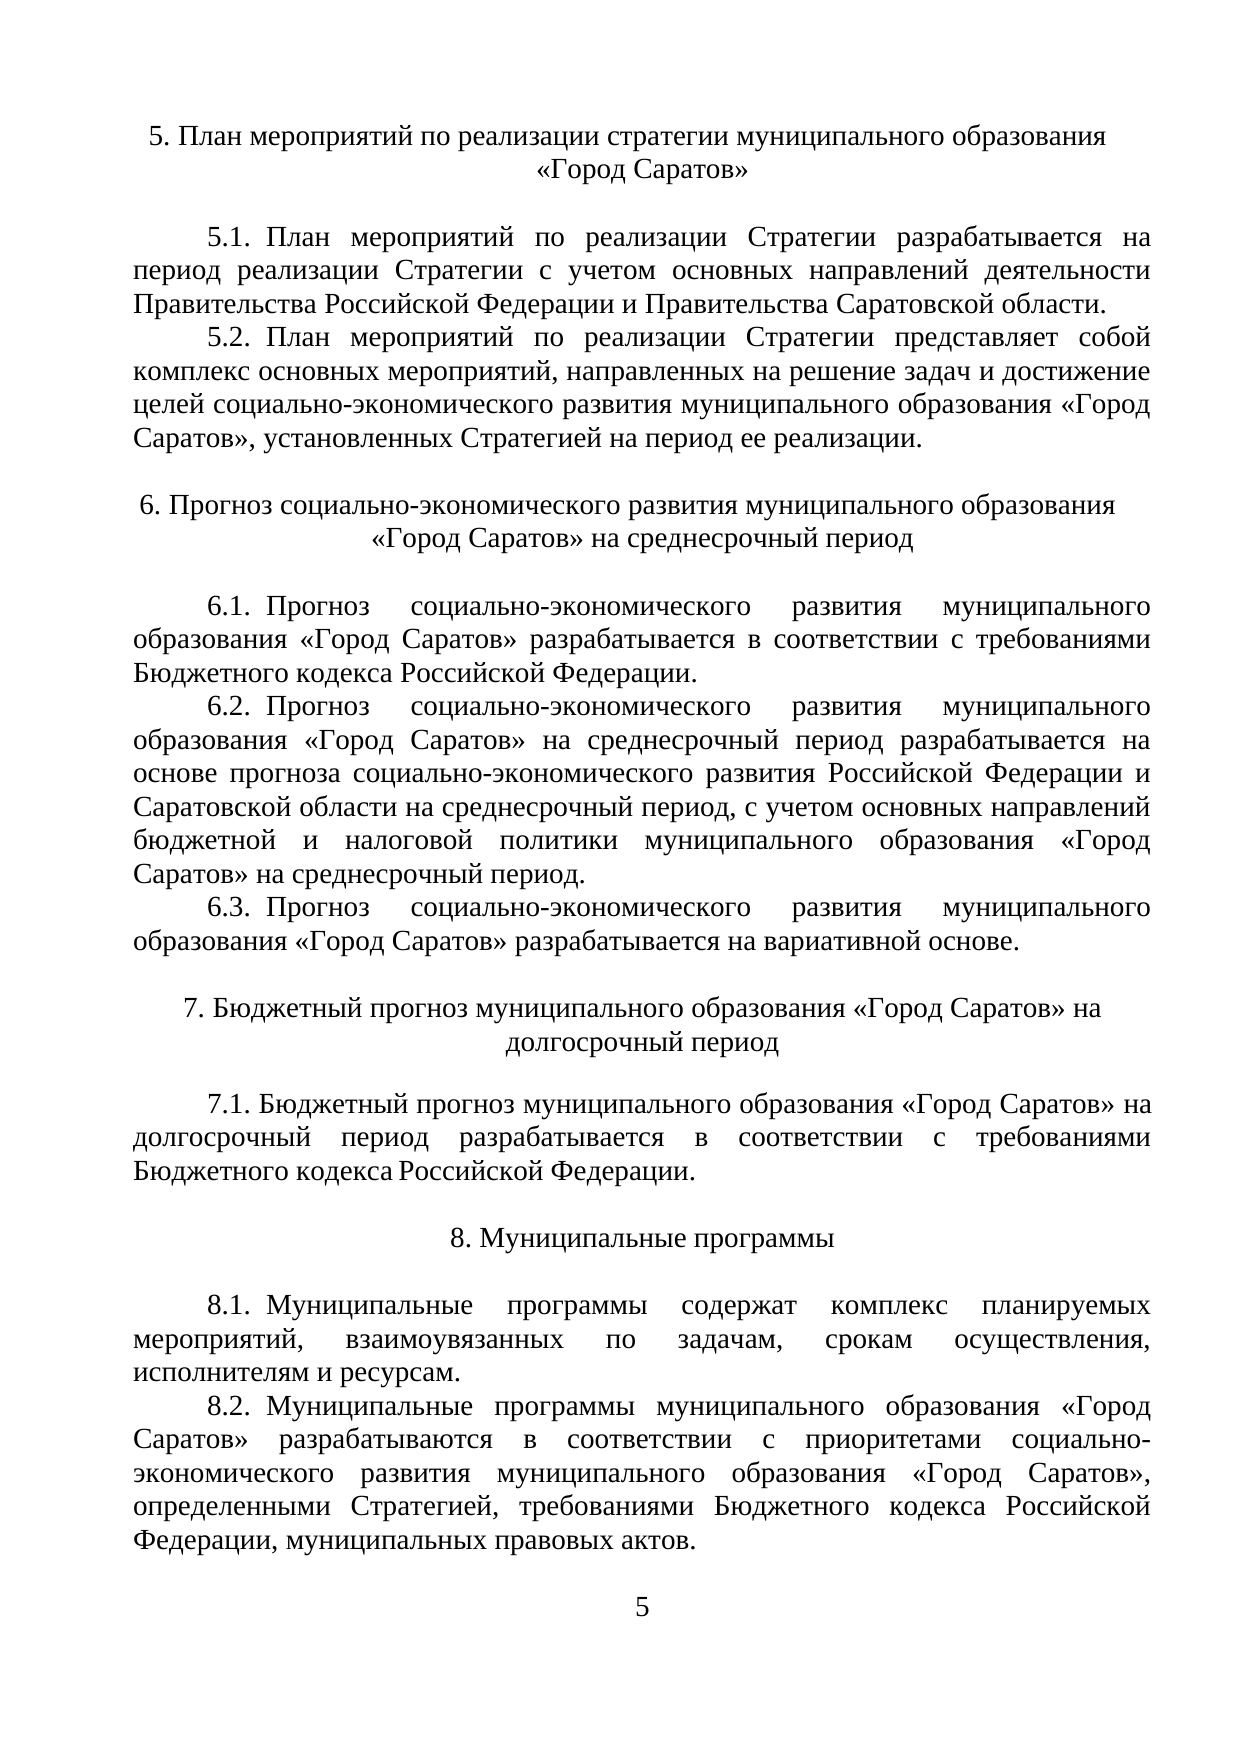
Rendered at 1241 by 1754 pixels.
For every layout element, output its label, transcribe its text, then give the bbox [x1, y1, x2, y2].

text 7.1. Бюджетный прогноз муниципального образования «Город Саратов» на долгосрочный период разрабатывается в соответствии с требованиями Бюджетного кодекса Российской Федерации. [133, 1086, 1152, 1187]
list План мероприятий по реализации Стратегии представляет собой комплекс основных мероприятий, направленных на решение задач и достижение целей социально-экономического развития муниципального образования «Город Саратов», установленных Стратегией на период ее реализации. [133, 319, 1152, 453]
list Прогноз социально-экономического развития муниципального образования «Город Саратов» на среднесрочный период [103, 487, 1152, 554]
list Прогноз социально-экономического развития муниципального образования «Город Саратов» разрабатывается в соответствии с требованиями Бюджетного кодекса Российской Федерации. [133, 588, 1152, 688]
list Прогноз социально-экономического развития муниципального образования «Город Саратов» на среднесрочный период разрабатывается на основе прогноза социально-экономического развития Российской Федерации и Саратовской области на среднесрочный период, с учетом основных направлений бюджетной и налоговой политики муниципального образования «Город Саратов» на среднесрочный период. [133, 688, 1152, 889]
list Бюджетный прогноз муниципального образования «Город Саратов» на долгосрочный период [133, 990, 1152, 1057]
list План мероприятий по реализации Стратегии разрабатывается на период реализации Стратегии с учетом основных направлений деятельности Правительства Российской Федерации и Правительства Саратовской области. [133, 219, 1152, 319]
text 8. Муниципальные программы [133, 1220, 1152, 1254]
list План мероприятий по реализации стратегии муниципального образования «Город Саратов» [103, 118, 1152, 185]
list Муниципальные программы муниципального образования «Город Саратов» разрабатываются в соответствии с приоритетами социально-экономического развития муниципального образования «Город Саратов», определенными Стратегией, требованиями Бюджетного кодекса Российской Федерации, муниципальных правовых актов. [133, 1388, 1152, 1556]
list Муниципальные программы содержат комплекс планируемых мероприятий, взаимоувязанных по задачам, срокам осуществления, исполнителям и ресурсам. [133, 1287, 1152, 1388]
list Прогноз социально-экономического развития муниципального образования «Город Саратов» разрабатывается на вариативной основе. [133, 889, 1152, 957]
text 5 [133, 1589, 1152, 1623]
